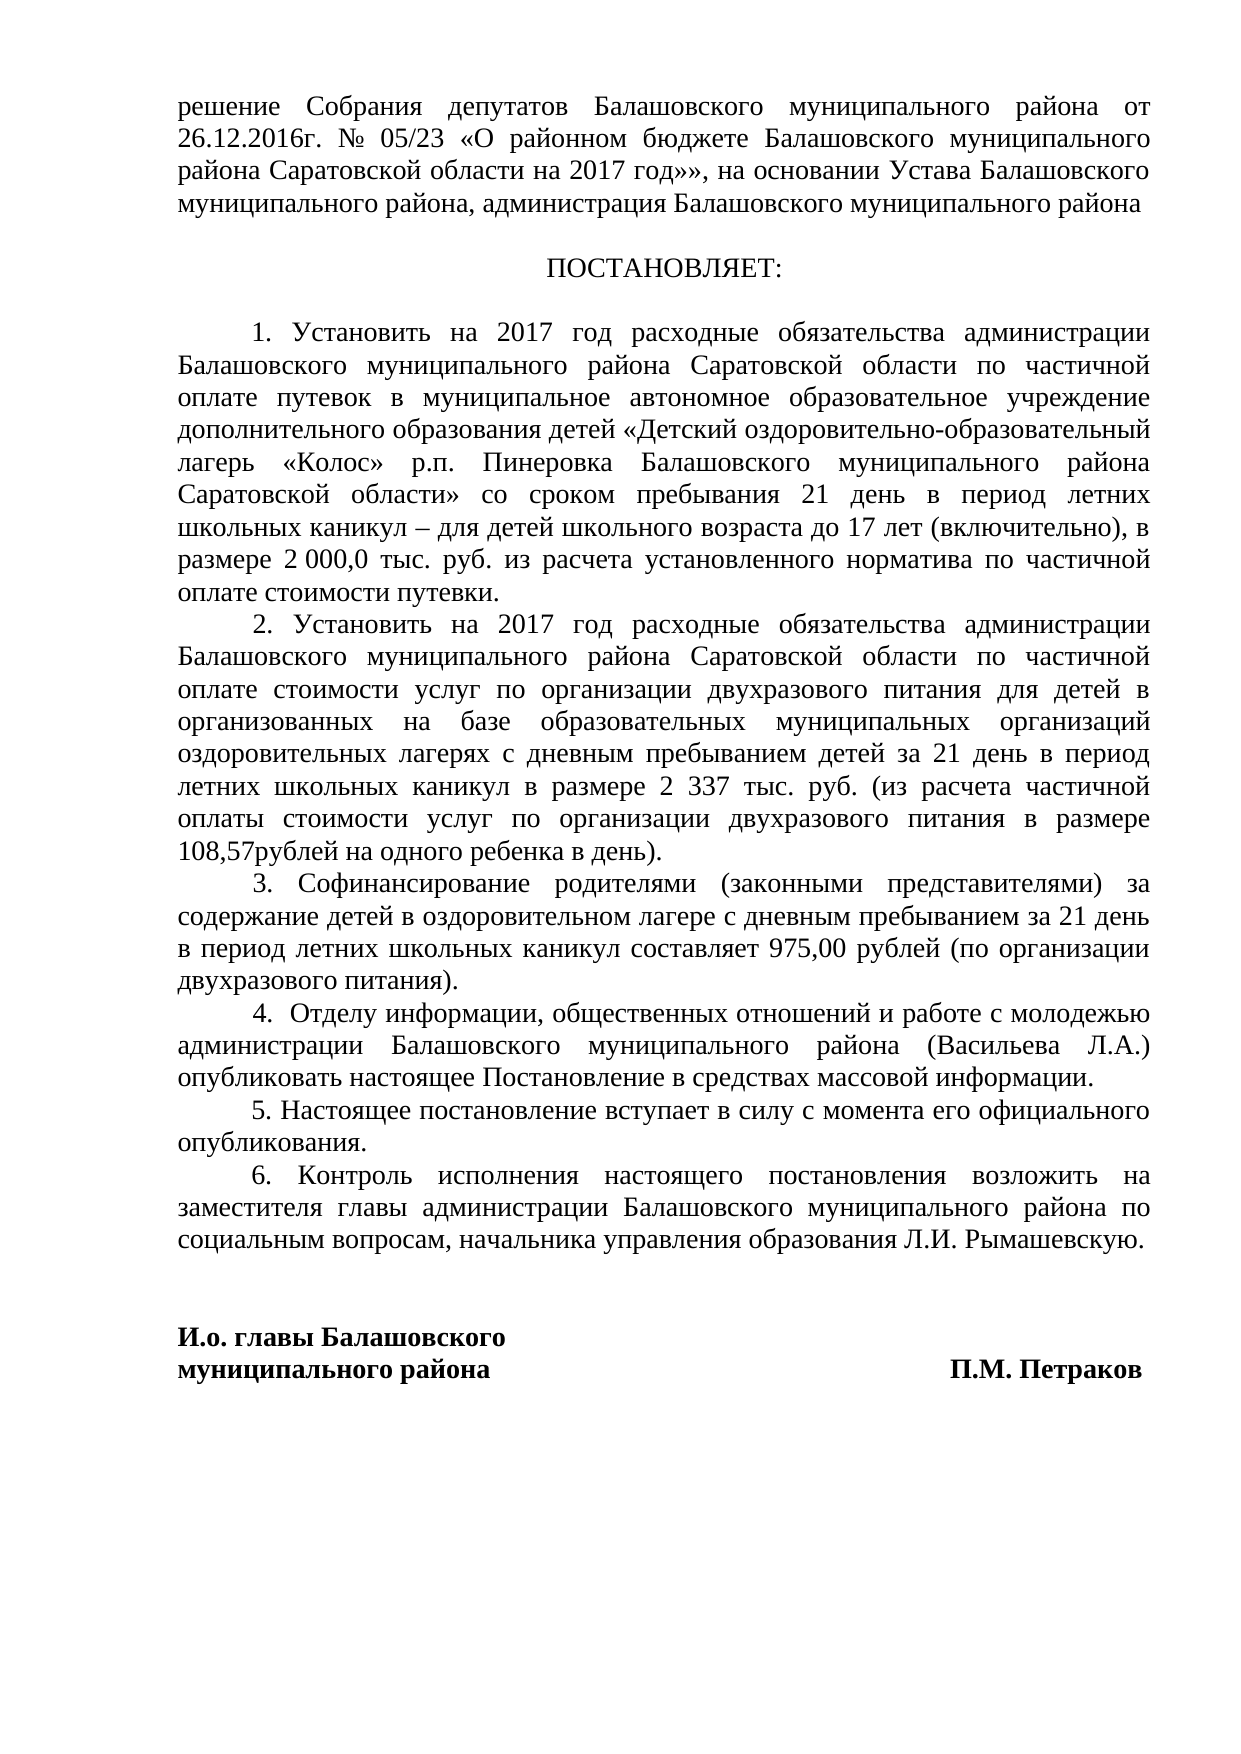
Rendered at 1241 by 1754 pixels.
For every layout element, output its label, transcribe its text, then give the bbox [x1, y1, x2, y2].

text 3. Софинансирование родителями (законными представителями) за содержание детей в оздоровительном лагере с дневным пребыванием за 21 день в период летних школьных каникул составляет 975,00 рублей (по организации двухразового питания). [177, 866, 1152, 996]
text муниципального района П.М. Петраков [177, 1352, 1152, 1384]
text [177, 89, 1152, 218]
text 6. Контроль исполнения настоящего постановления возложить на заместителя главы администрации Балашовского муниципального района по социальным вопросам, начальника управления образования Л.И. Рымашевскую. [177, 1158, 1152, 1255]
text ПОСТАНОВЛЯЕТ: [177, 251, 1152, 283]
text 2. Установить на 2017 год расходные обязательства администрации Балашовского муниципального района Саратовской области по частичной оплате стоимости услуг по организации двухразового питания для детей в организованных на базе образовательных муниципальных организаций оздоровительных лагерях с дневным пребыванием детей за 21 день в период летних школьных каникул в размере 2 337 тыс. руб. (из расчета частичной оплаты стоимости услуг по организации двухразового питания в размере 108,57рублей на одного ребенка в день). [177, 607, 1152, 866]
text 4. Отделу информации, общественных отношений и работе с молодежью администрации Балашовского муниципального района (Васильева Л.А.) опубликовать настоящее Постановление в средствах массовой информации. [177, 996, 1152, 1093]
text И.о. главы Балашовского [177, 1320, 1152, 1352]
text 1. Установить на 2017 год расходные обязательства администрации Балашовского муниципального района Саратовской области по частичной оплате путевок в муниципальное автономное образовательное учреждение дополнительного образования детей «Детский оздоровительно-образовательный лагерь «Колос» р.п. Пинеровка Балашовского муниципального района Саратовской области» со сроком пребывания 21 день в период летних школьных каникул – для детей школьного возраста до 17 лет (включительно), в размере 2 000,0 тыс. руб. из расчета установленного норматива по частичной оплате стоимости путевки. [177, 315, 1152, 607]
text 5. Настоящее постановление вступает в силу с момента его официального опубликования. [177, 1093, 1152, 1158]
